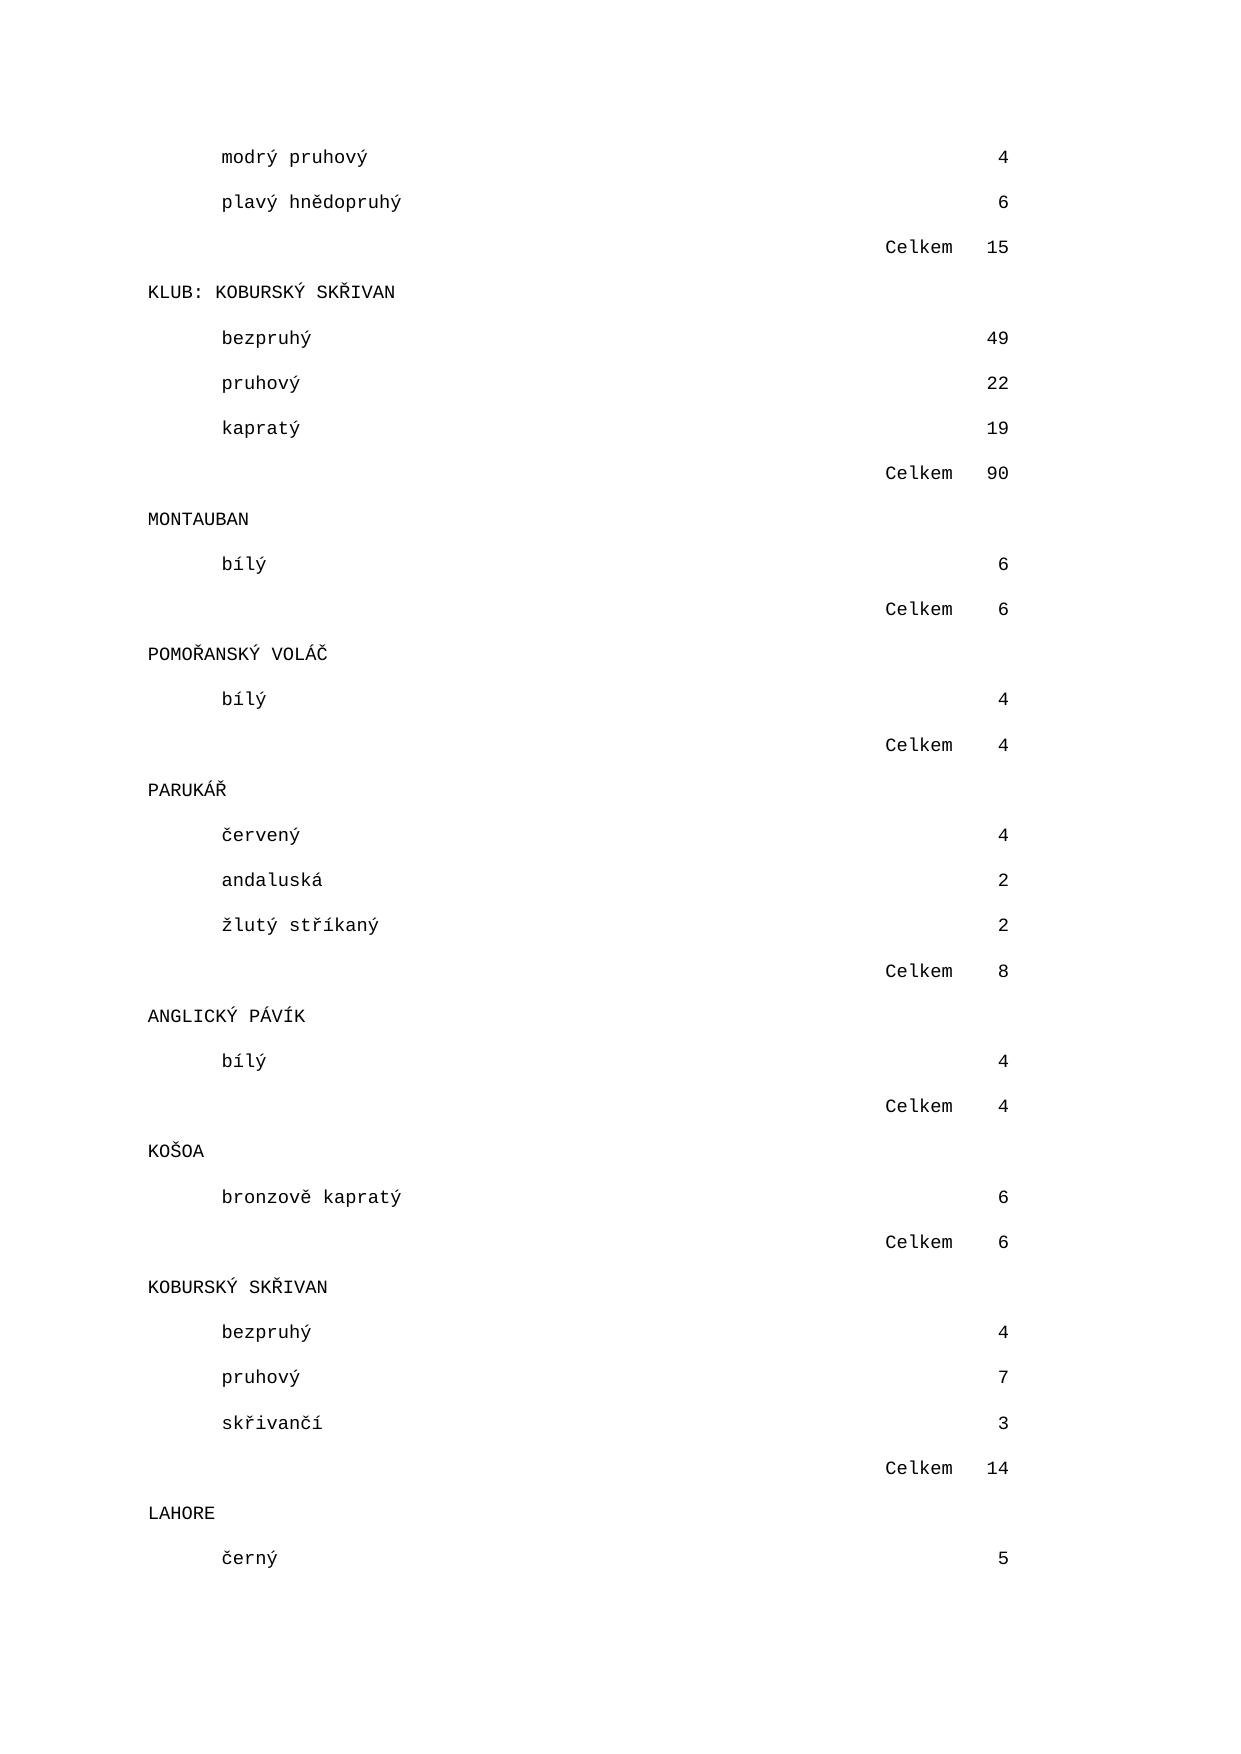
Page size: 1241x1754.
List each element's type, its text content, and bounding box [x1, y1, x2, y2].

text Celkem 90 [148, 464, 1093, 485]
text bezpruhý 4 [148, 1323, 1093, 1344]
text Celkem 8 [148, 961, 1093, 983]
text Celkem 15 [148, 238, 1093, 259]
text andaluská 2 [148, 871, 1093, 892]
text LAHORE [148, 1504, 1093, 1525]
text bílý 6 [148, 554, 1093, 576]
text bronzově kapratý 6 [148, 1187, 1093, 1209]
text bílý 4 [148, 690, 1093, 711]
text modrý pruhový 4 [148, 148, 1093, 169]
text KOŠOA [148, 1142, 1093, 1163]
text plavý hnědopruhý 6 [148, 193, 1093, 214]
text MONTAUBAN [148, 509, 1093, 531]
text pruhový 22 [148, 374, 1093, 395]
text POMOŘANSKÝ VOLÁČ [148, 645, 1093, 666]
text Celkem 6 [148, 1233, 1093, 1254]
text bezpruhý 49 [148, 328, 1093, 350]
text černý 5 [148, 1549, 1093, 1570]
text červený 4 [148, 826, 1093, 847]
text KOBURSKÝ SKŘIVAN [148, 1278, 1093, 1299]
text ANGLICKÝ PÁVÍK [148, 1007, 1093, 1028]
text bílý 4 [148, 1052, 1093, 1073]
text Celkem 6 [148, 600, 1093, 621]
text Celkem 4 [148, 735, 1093, 757]
text PARUKÁŘ [148, 781, 1093, 802]
text pruhový 7 [148, 1368, 1093, 1389]
text Celkem 14 [148, 1459, 1093, 1480]
text Celkem 4 [148, 1097, 1093, 1118]
text kapratý 19 [148, 419, 1093, 440]
text skřivančí 3 [148, 1413, 1093, 1435]
text žlutý stříkaný 2 [148, 916, 1093, 937]
text KLUB: KOBURSKÝ SKŘIVAN [148, 283, 1093, 304]
